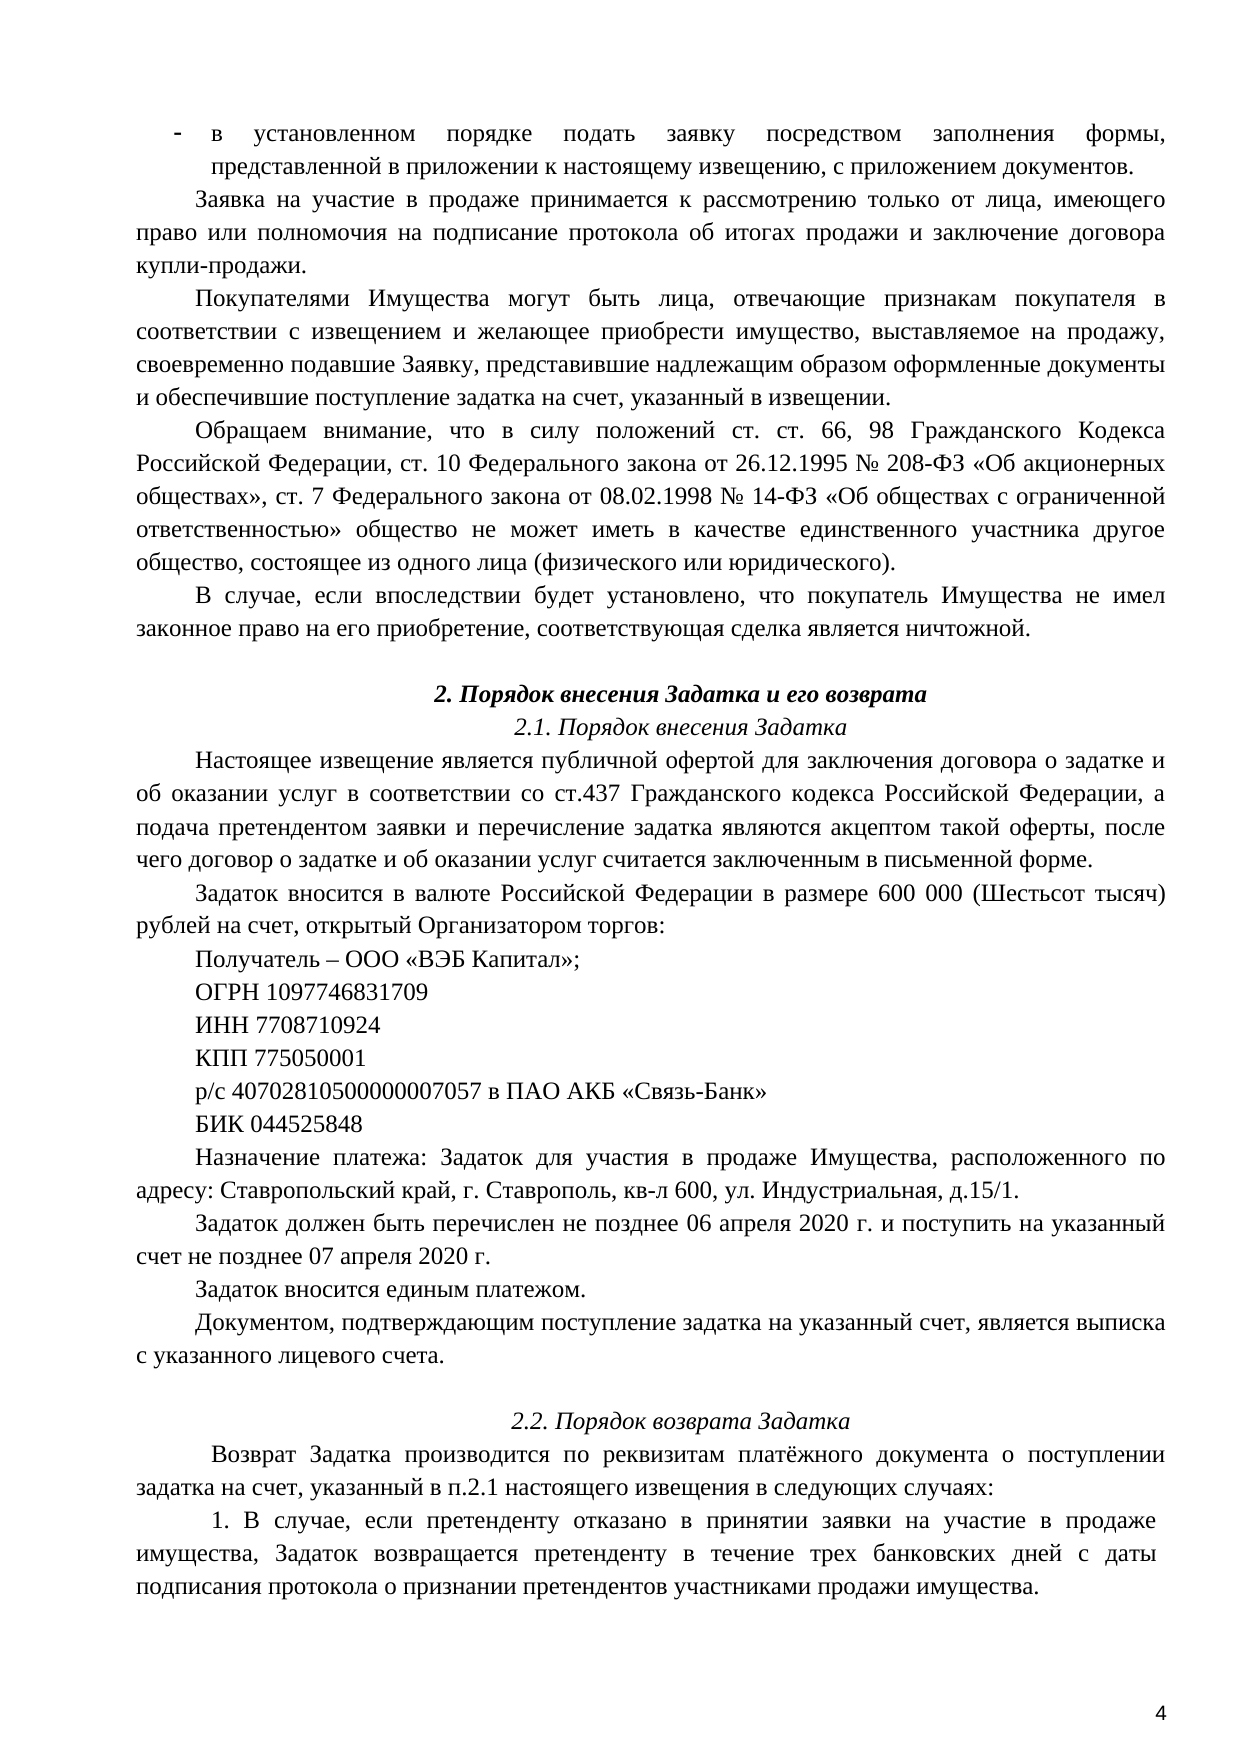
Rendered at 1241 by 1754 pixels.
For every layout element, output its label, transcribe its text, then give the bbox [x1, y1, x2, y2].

text Обращаем внимание, что в силу положений ст. ст. 66, 98 Гражданского Кодекса Российской Федерации, ст. 10 Федерального закона от 26.12.1995 № 208-ФЗ «Об акционерных обществах», ст. 7 Федерального закона от 08.02.1998 № 14-ФЗ «Об обществах с ограниченной ответственностью» общество не может иметь в качестве единственного участника другое общество, состоящее из одного лица (физического или юридического). [136, 415, 1167, 576]
text ИНН 7708710924 [136, 1010, 1167, 1038]
text Возврат Задатка производится по реквизитам платёжного документа о поступлении задатка на счет, указанный в п.2.1 настоящего извещения в следующих случаях: [136, 1439, 1167, 1501]
text КПП 775050001 [136, 1043, 1167, 1071]
text Заявка на участие в продаже принимается к рассмотрению только от лица, имеющего право или полномочия на подписание протокола об итогах продажи и заключение договора купли-продажи. [136, 184, 1167, 279]
text Настоящее извещение является публичной офертой для заключения договора о задатке и об оказании услуг в соответствии со ст.437 Гражданского кодекса Российской Федерации, а подача претендентом заявки и перечисление задатка являются акцептом такой оферты, после чего договор о задатке и об оказании услуг считается заключенным в письменной форме. [136, 746, 1167, 873]
text Задаток вносится в валюте Российской Федерации в размере 600 000 (Шестьсот тысяч) рублей на счет, открытый Организатором торгов: [136, 878, 1167, 939]
text БИК 044525848 [136, 1109, 1167, 1137]
text Задаток должен быть перечислен не позднее 06 апреля 2020 г. и поступить на указанный счет не позднее 07 апреля 2020 г. [136, 1208, 1167, 1269]
text Получатель – ООО «ВЭБ Капитал»; [136, 944, 1167, 972]
text 1. В случае, если претенденту отказано в принятии заявки на участие в продаже имущества, Задаток возвращается претенденту в течение трех банковских дней с даты подписания протокола о признании претендентов участниками продажи имущества. [136, 1505, 1158, 1600]
text В случае, если впоследствии будет установлено, что покупатель Имущества не имел законное право на его приобретение, соответствующая сделка является ничтожной. [136, 580, 1167, 642]
text 2.2. Порядок возврата Задатка [136, 1406, 1167, 1435]
text Задаток вносится единым платежом. [136, 1274, 1167, 1303]
text Документом, подтверждающим поступление задатка на указанный счет, является выписка с указанного лицевого счета. [136, 1307, 1167, 1369]
text 2. Порядок внесения Задатка и его возврата [136, 679, 1167, 708]
text Назначение платежа: Задаток для участия в продаже Имущества, расположенного по адресу: Ставропольский край, г. Ставрополь, кв-л 600, ул. Индустриальная, д.15/1. [136, 1142, 1167, 1203]
text р/с 40702810500000007057 в ПАО АКБ «Связь-Банк» [136, 1076, 1167, 1104]
text 2.1. Порядок внесения Задатка [136, 712, 1167, 741]
text ОГРН 1097746831709 [136, 977, 1167, 1005]
list в установленном порядке подать заявку посредством заполнения формы, представленной в приложении к настоящему извещению, с приложением документов. [173, 118, 1167, 180]
text Покупателями Имущества могут быть лица, отвечающие признакам покупателя в соответствии с извещением и желающее приобрести имущество, выставляемое на продажу, своевременно подавшие Заявку, представившие надлежащим образом оформленные документы и обеспечившие поступление задатка на счет, указанный в извещении. [136, 283, 1167, 411]
